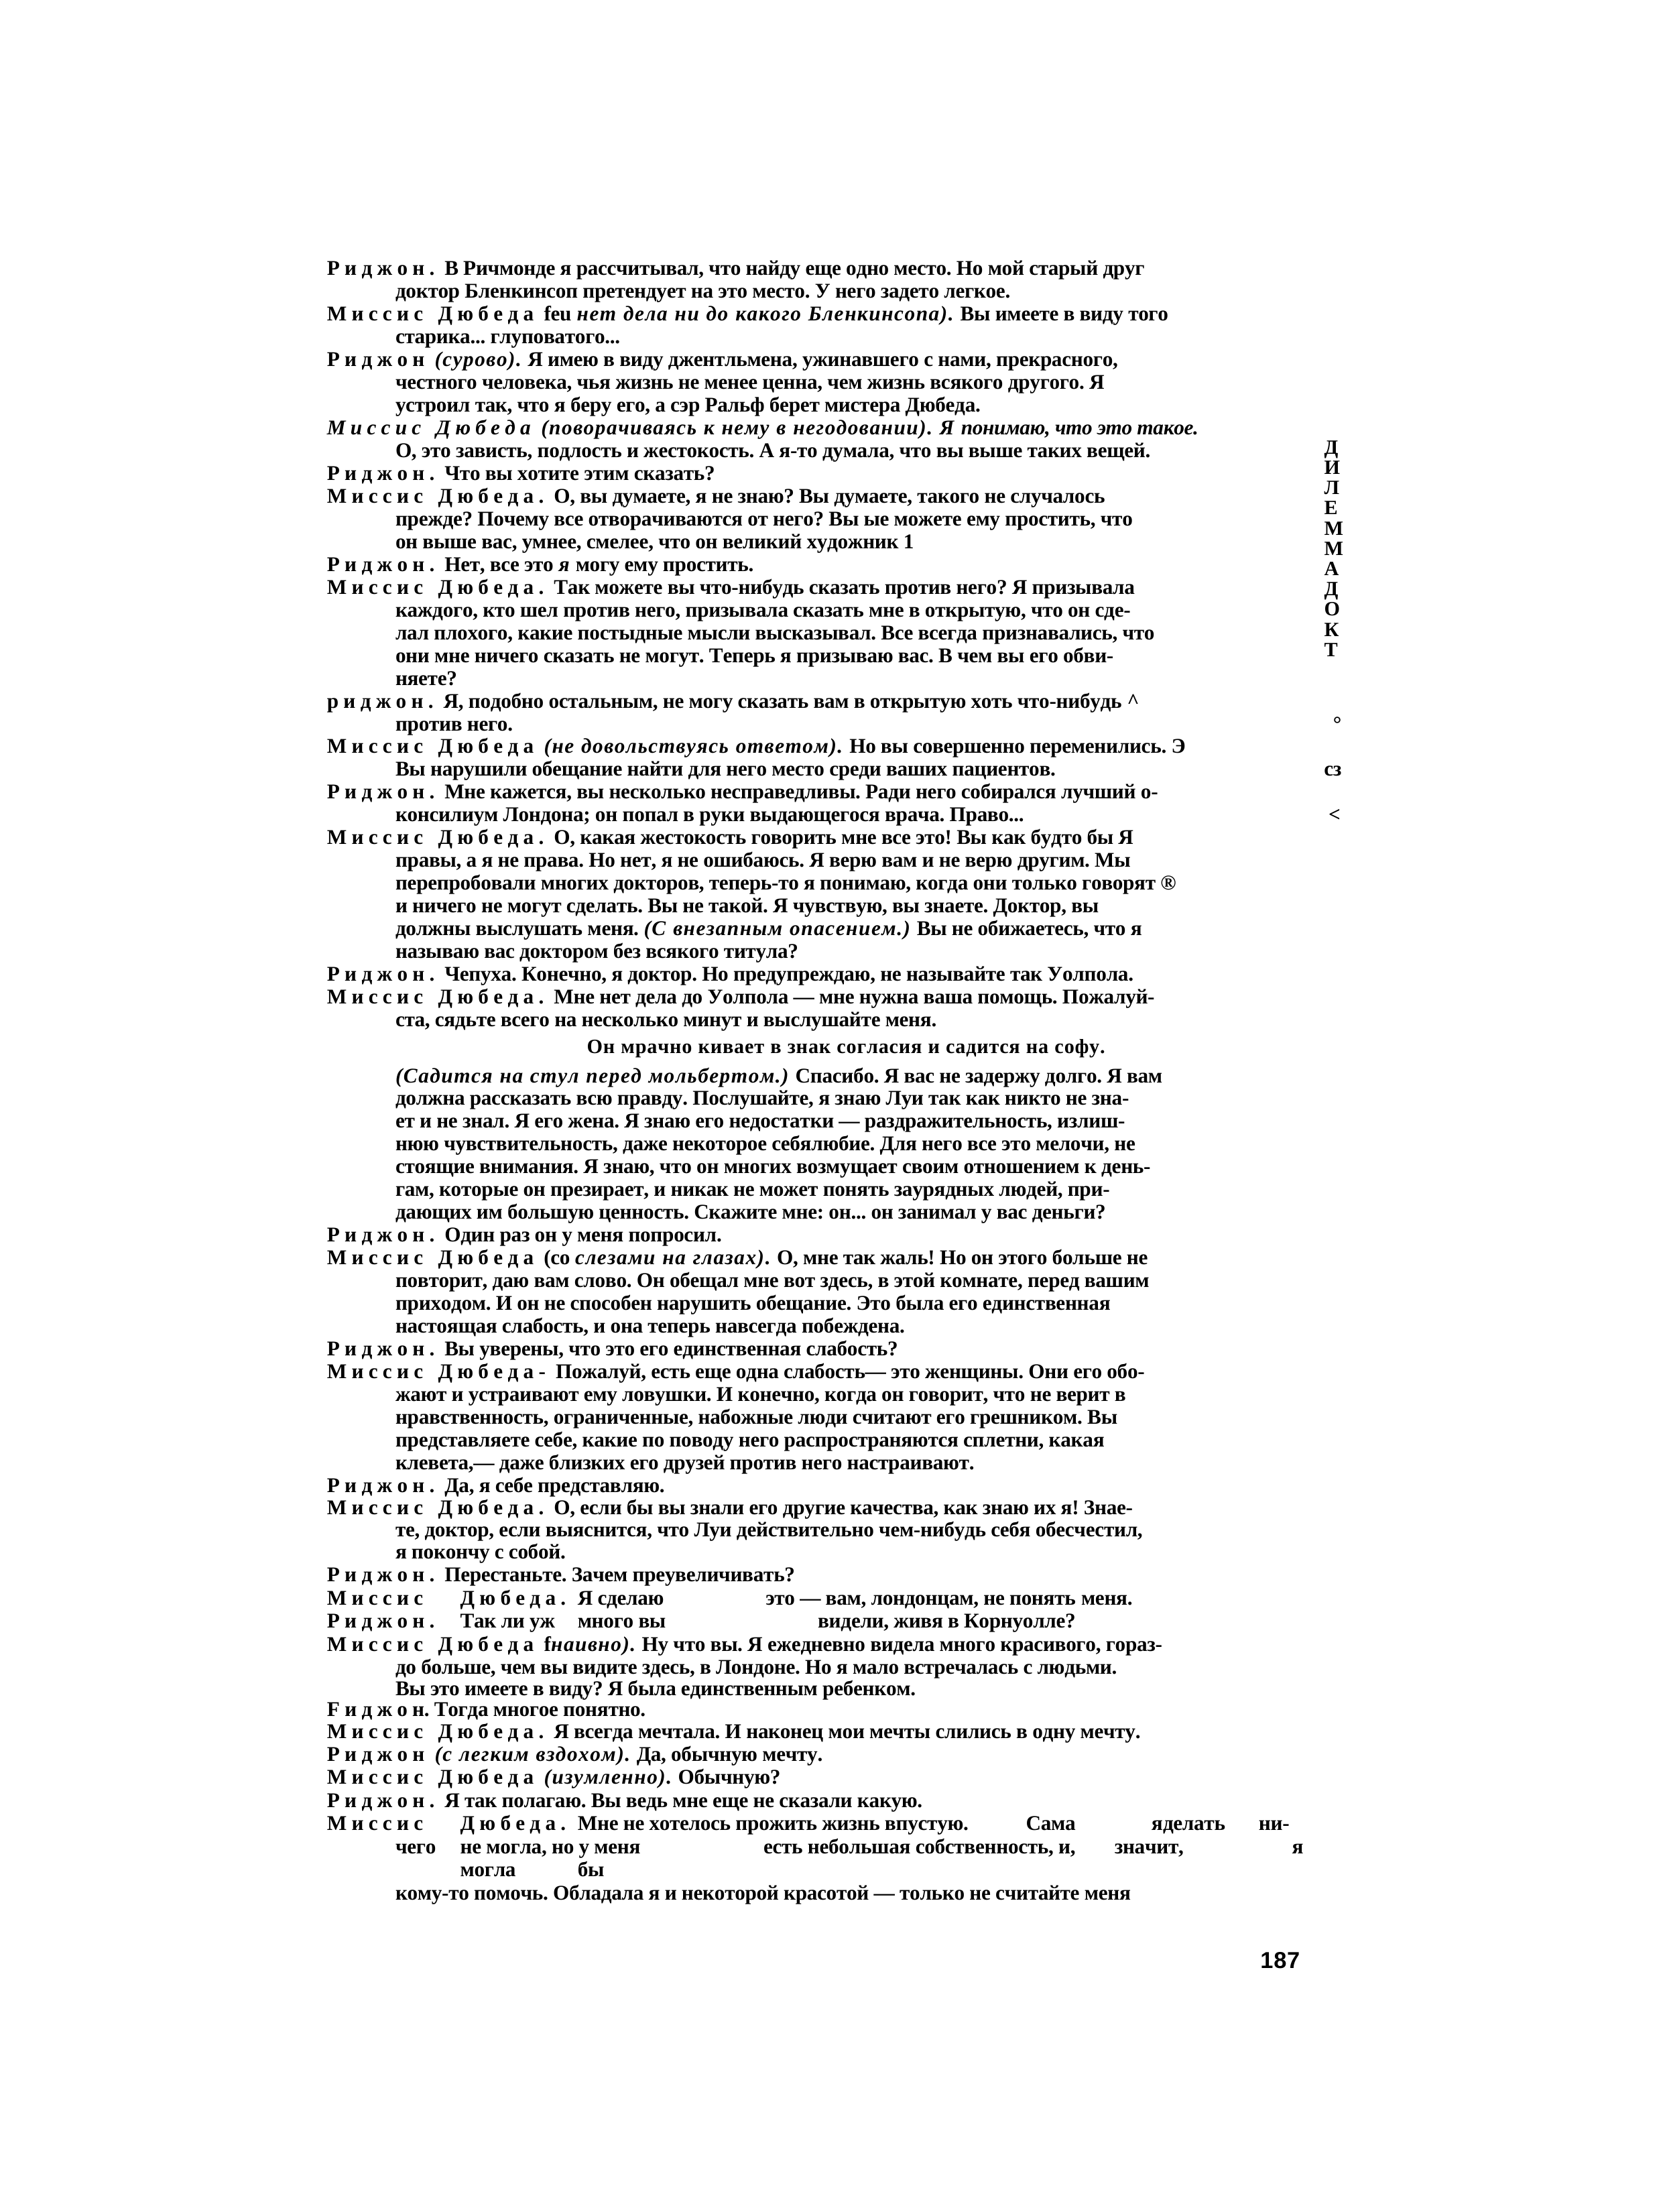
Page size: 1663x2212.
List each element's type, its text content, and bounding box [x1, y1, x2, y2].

text Риджон. Да, я себе представляю. [327, 1474, 1343, 1497]
text 187 [1260, 1950, 1300, 1973]
text Он мрачно кивает в знак согласия и садится на софу. [349, 1038, 1343, 1058]
text Миссис Дюбеда (изумленно). Обычную? [327, 1766, 1343, 1789]
text Риджон. Один раз он у меня попросил. [327, 1224, 1343, 1246]
text Миссис Дюбеда. О, если бы вы знали его другие качества, как знаю их я! Знае- те, доктор, если выяснится, что Луи действительно чем-нибудь себя обесчестил, я покончу с собой. [327, 1497, 1303, 1563]
text кому-то помочь. Обладала я и некоторой красотой — только не считайте меня [395, 1882, 1344, 1904]
text Риджон. Чепуха. Конечно, я доктор. Но предупреждаю, не называйте так Уолпола. [327, 963, 1343, 985]
text Миссис Дюбеда- Пожалуй, есть еще одна слабость— это женщины. Они его обо- жают и устраивают ему ловушки. И конечно, когда он говорит, что не верит в нравственность, ограниченные, набожные люди считают его грешником. Вы представляете себе, какие по поводу него распространяются сплетни, какая клевета,— даже близких его друзей против него настраивают. [327, 1360, 1303, 1474]
text Миссис Дюбеда. О, вы думаете, я не знаю? Вы думаете, такого не случалось прежде? Почему все отворачиваются от него? Вы ые можете ему простить, что он выше вас, умнее, смелее, что он великий художник 1 [327, 485, 1309, 553]
text Миссис Дюбеда feu нет дела ни до какого Бленкинсопа). Вы имеете в виду того старика... глуповатого... [327, 303, 1303, 348]
text Миссис Дюбеда. О, какая жестокость говорить мне все это! Вы как будто бы Я правы, а я не права. Но нет, я не ошибаюсь. Я верю вам и не верю другим. Мы перепробовали многих докторов, теперь-то я понимаю, когда они только говорят ® и ничего не могут сделать. Вы не такой. Я чувствую, вы знаете. Доктор, вы должны выслушать меня. (С внезапным опасением.) Вы не обижаетесь, что я называю вас доктором без всякого титула? [327, 826, 1343, 963]
text Риджон. Перестаньте. Зачем преувеличивать? [327, 1563, 1343, 1587]
text Риджон. В Ричмонде я рассчитывал, что найду еще одно место. Но мой старый друг доктор Бленкинсоп претендует на это место. У него задето легкое. [327, 257, 1303, 303]
text Миссис Дюбеда (не довольствуясь ответом). Но вы совершенно переменились. Э Вы нарушили обещание найти для него место среди ваших пациентов. сз [327, 735, 1343, 781]
text Риджон. Что вы хотите этим сказать? [327, 462, 1309, 485]
text риджон. Я, подобно остальным, не могу сказать вам в открытую хоть что-нибудь ^ против него. ° [327, 690, 1343, 735]
text Риджон. Вы уверены, что это его единственная слабость? [327, 1337, 1343, 1360]
text Миссис Дюбеда (со слезами на глазах). О, мне так жаль! Но он этого больше не повторит, даю вам слово. Он обещал мне вот здесь, в этой комнате, перед вашим приходом. И он не способен нарушить обещание. Это была его единственная настоящая слабость, и она теперь навсегда побеждена. [327, 1246, 1303, 1337]
text Миссис Дюбеда. Я сделаю это — вам, лондонцам, не понять меня. [327, 1587, 1343, 1609]
text Миссис Дюбеда. Я всегда мечтала. И наконец мои мечты слились в одну мечту. [327, 1721, 1343, 1743]
text Миссис Дюбеда. Так можете вы что-нибудь сказать против него? Я призывала каждого, кто шел против него, призывала сказать мне в открытую, что он сде- лал плохого, какие постыдные мысли высказывал. Все всегда признавались, что они мне ничего сказать не могут. Теперь я призываю вас. В чем вы его обви- няете? [327, 576, 1309, 690]
text Миссис Дюбеда. Мне нет дела до Уолпола — мне нужна ваша помощь. Пожалуй- ста, сядьте всего на несколько минут и выслушайте меня. [327, 985, 1303, 1031]
text Миссис Дюбеда. Мне не хотелось прожить жизнь впустую. Сама я делать ни- чего не могла, но у меня есть небольшая собственность, и, значит, я могла бы [327, 1812, 1303, 1882]
text Риджон. Нет, все это я могу ему простить. [327, 553, 1309, 576]
text Миссис Дюбеда fнаивно). Ну что вы. Я ежедневно видела много красивого, гораз- до больше, чем вы видите здесь, в Лондоне. Но я мало встречалась с людьми. [327, 1633, 1303, 1678]
text F и д ж о н. Тогда многое понятно. [327, 1700, 1343, 1721]
text Миссис Дюбеда (поворачиваясь к нему в негодовании). Я понимаю, что это такое. [327, 416, 1309, 439]
text Риджон (с легким вздохом). Да, обычную мечту. [327, 1743, 1343, 1766]
text Риджон (сурово). Я имею в виду джентльмена, ужинавшего с нами, прекрасного, честного человека, чья жизнь не менее ценна, чем жизнь всякого другого. Я устроил так, что я беру его, а сэр Ральф берет мистера Дюбеда. [327, 348, 1303, 416]
text ДИЛЕММА ДОКТОРА [1324, 438, 1347, 658]
text Риджон. Мне кажется, вы несколько несправедливы. Ради него собирался лучший о- консилиум Лондона; он попал в руки выдающегося врача. Право... < [327, 781, 1343, 826]
text Вы это имеете в виду? Я была единственным ребенком. [395, 1678, 1344, 1700]
text (Садится на стул перед мольбертом.) Спасибо. Я вас не задержу долго. Я вам должна рассказать всю правду. Послушайте, я знаю Луи так как никто не зна- ет и не знал. Я его жена. Я знаю его недостатки — раздражительность, излиш- нюю чувствительность, даже некоторое себялюбие. Для него все это мелочи, не стоящие внимания. Я знаю, что он многих возмущает своим отношением к день- гам, которые он презирает, и никак не может понять заурядных людей, при- дающих им большую ценность. Скажите мне: он... он занимал у вас деньги? [395, 1064, 1303, 1224]
text О, это зависть, подлость и жестокость. А я-то думала, что вы выше таких вещей. [395, 439, 1324, 462]
text Риджон. Я так полагаю. Вы ведь мне еще не сказали какую. [327, 1789, 1343, 1812]
text Риджон. Так ли уж много вы видели, живя в Корнуолле? [327, 1609, 1343, 1633]
